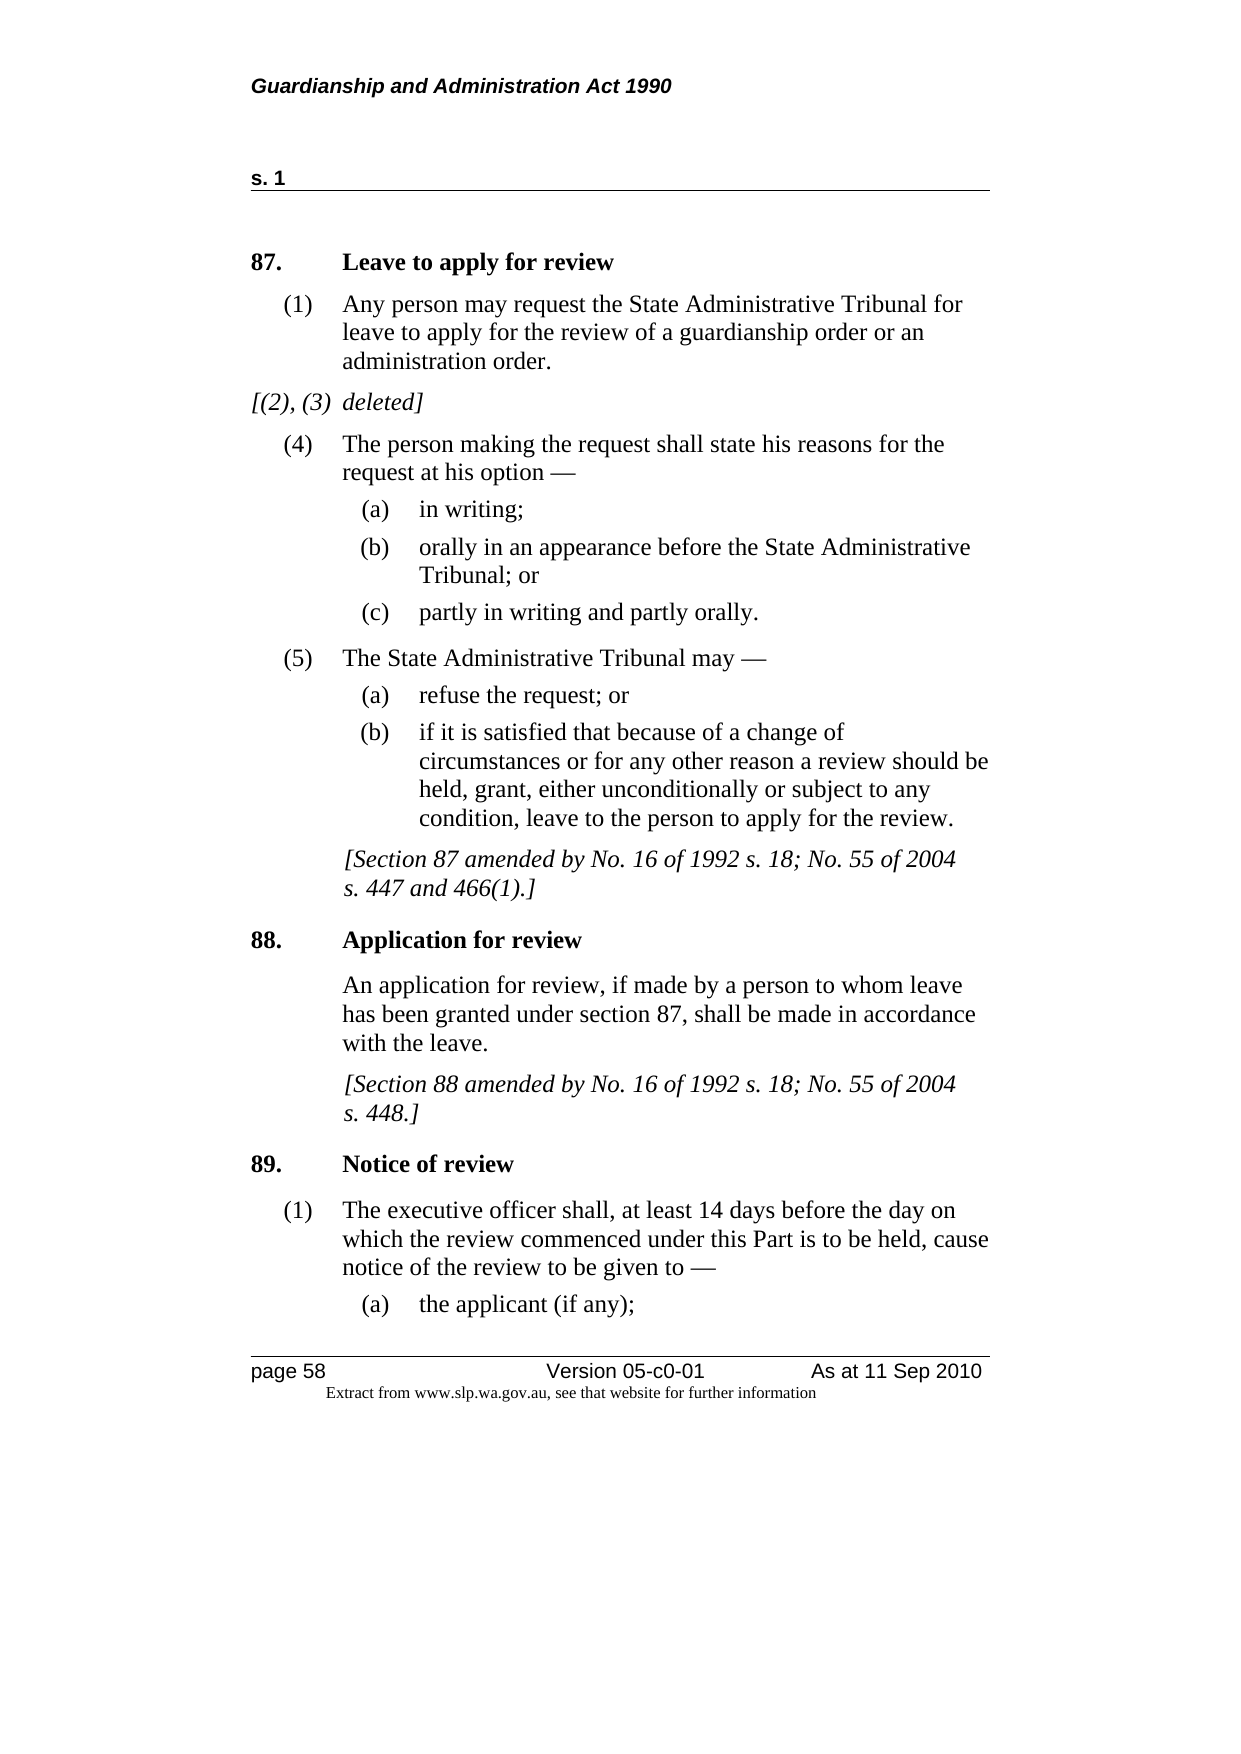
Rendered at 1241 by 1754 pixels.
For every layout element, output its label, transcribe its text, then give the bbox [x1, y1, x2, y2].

subtitle 89. Notice of review [251, 1149, 990, 1178]
text (a) refuse the request; or [251, 680, 990, 709]
text (a) in writing; [251, 494, 990, 523]
text An application for review, if made by a person to whom leave has been granted under section 87, shall be made in accordance with the leave. [251, 970, 990, 1057]
text (b) if it is satisfied that because of a change of circumstances or for any other reason a review should be held, grant, either unconditionally or subject to any condition, leave to the person to apply for the review. [251, 717, 990, 832]
text [Section 87 amended by No. 16 of 1992 s. 18; No. 55 of 2004 s. 447 and 466(1).] [251, 844, 990, 902]
text (1) The executive officer shall, at least 14 days before the day on which the review commenced under this Part is to be held, cause notice of the review to be given to — [251, 1195, 990, 1281]
subtitle 87. Leave to apply for review [251, 247, 990, 276]
subtitle 88. Application for review [251, 925, 990, 954]
text (5) The State Administrative Tribunal may — [251, 643, 990, 672]
text [(2), (3) deleted] [251, 387, 990, 416]
text (b) orally in an appearance before the State Administrative Tribunal; or [251, 532, 990, 589]
text (a) the applicant (if any); [251, 1289, 990, 1318]
text [Section 88 amended by No. 16 of 1992 s. 18; No. 55 of 2004 s. 448.] [251, 1069, 990, 1127]
text (c) partly in writing and partly orally. [251, 597, 990, 626]
text (4) The person making the request shall state his reasons for the request at his option — [251, 429, 990, 486]
text (1) Any person may request the State Administrative Tribunal for leave to apply for the review of a guardianship order or an administration order. [251, 289, 990, 375]
